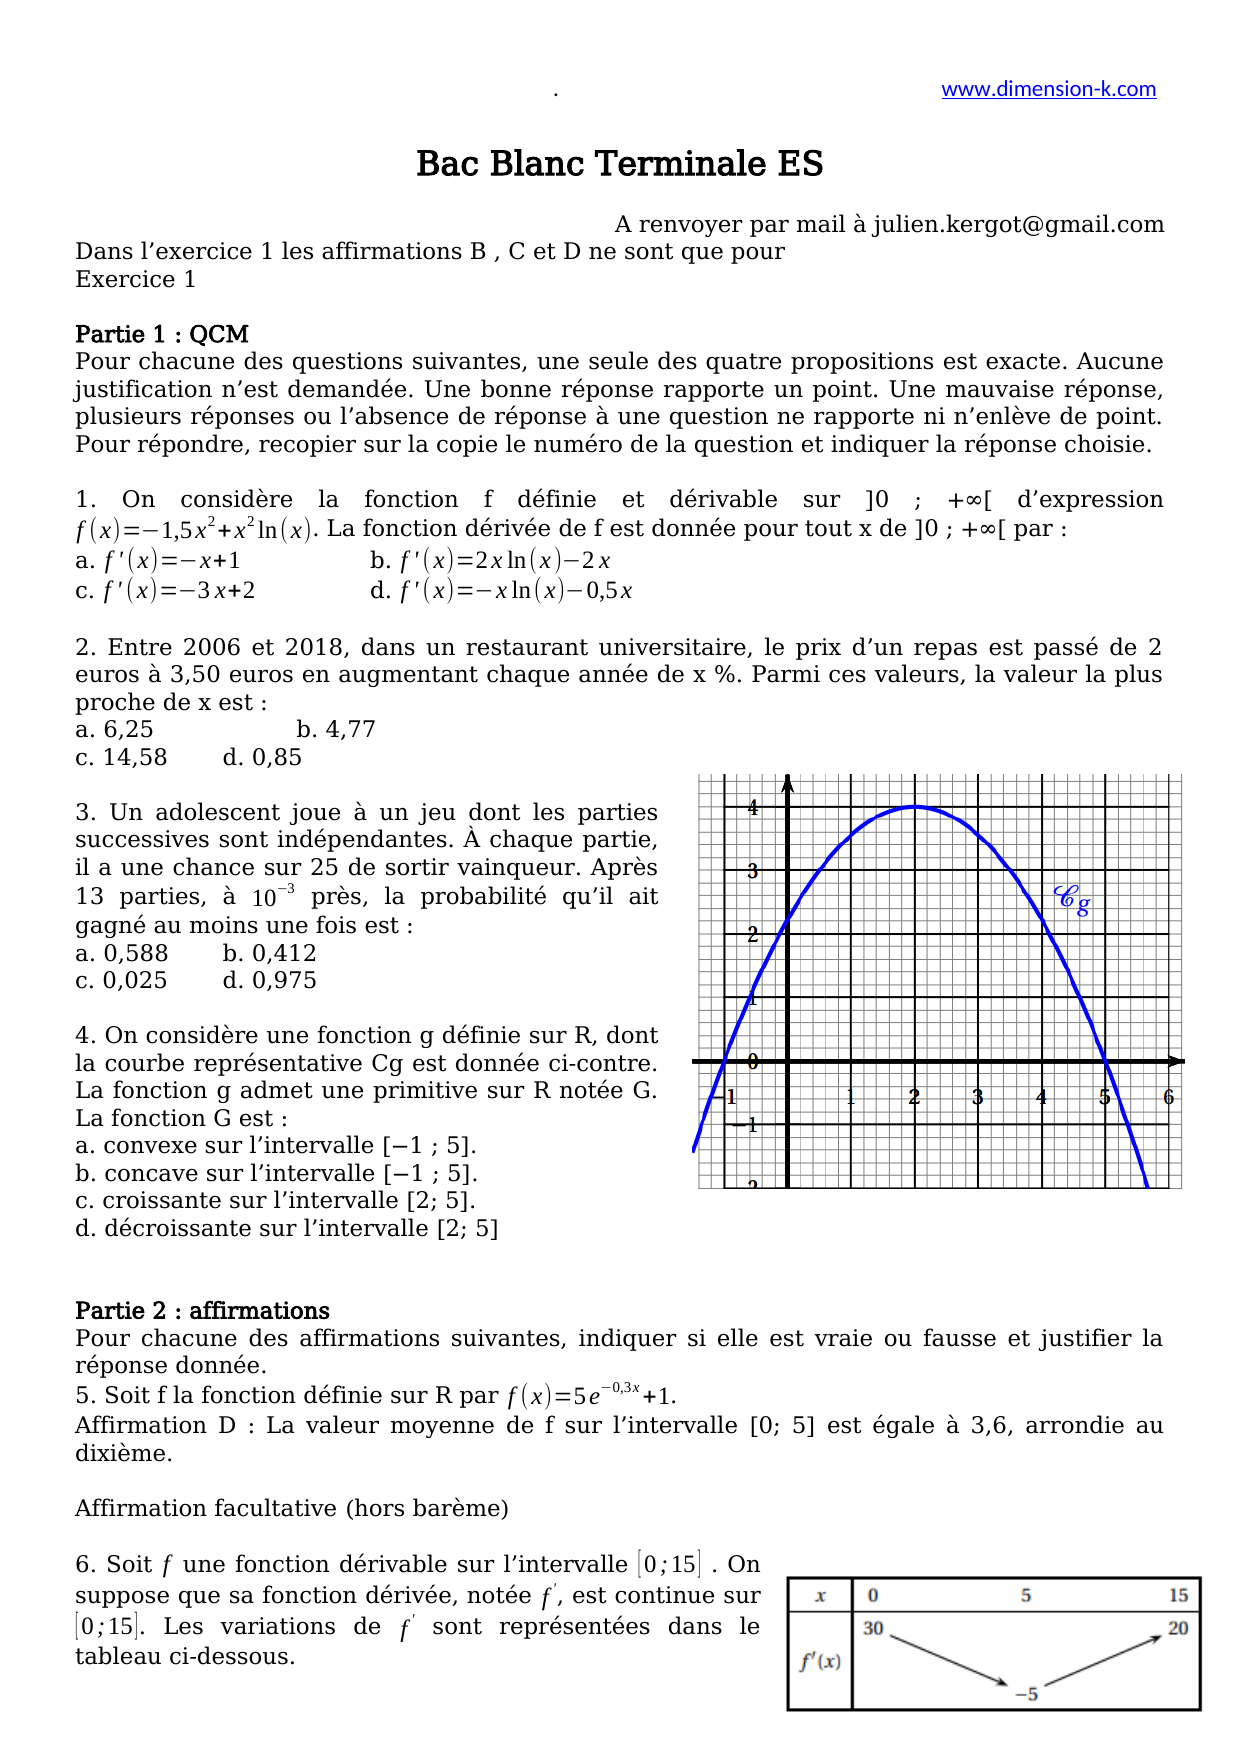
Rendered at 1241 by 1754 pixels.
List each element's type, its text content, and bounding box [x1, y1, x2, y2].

text Affirmation facultative (hors barème) [75, 1494, 1165, 1521]
picture [678, 767, 1193, 1196]
text Partie 2 : affirmations [75, 1296, 1165, 1323]
text a. 0,588 b. 0,412 [75, 938, 678, 966]
text a. 6,25 b. 4,77 [75, 715, 1165, 742]
text Pour chacune des affirmations suivantes, indiquer si elle est vraie ou fausse et justifier la réponse donnée. [75, 1323, 1165, 1378]
picture [779, 1572, 1210, 1718]
text 5. Soit f la fonction définie sur R par . [75, 1378, 1165, 1411]
text d. décroissante sur l’intervalle [2; 5] [75, 1213, 1165, 1241]
text b. concave sur l’intervalle [−1 ; 5]. [75, 1158, 678, 1186]
text c. croissante sur l’intervalle [2; 5]. [75, 1186, 1165, 1213]
text 3. Un adolescent joue à un jeu dont les parties successives sont indépendantes. À chaque partie, il a une chance sur 25 de sortir vainqueur. Après 13 parties, à près, la probabilité qu’il ait gagné au moins une fois est : [75, 797, 678, 938]
text a. b. [75, 545, 1165, 575]
text Bac Blanc Terminale ES [75, 142, 1165, 182]
text 4. On considère une fonction g définie sur R, dont la courbe représentative Cg est donnée ci-contre. La fonction g admet une primitive sur R notée G. La fonction G est : [75, 1021, 678, 1131]
text A renvoyer par mail à julien.kergot@gmail.com [75, 209, 1165, 237]
text Exercice 1 [75, 264, 1165, 292]
text Pour chacune des questions suivantes, une seule des quatre propositions est exacte. Aucune justification n’est demandée. Une bonne réponse rapporte un point. Une mauvaise réponse, plusieurs réponses ou l’absence de réponse à une question ne rapporte ni n’enlève de point. Pour répondre, recopier sur la copie le numéro de la question et indiquer la réponse choisie. [75, 347, 1165, 457]
text Affirmation D : La valeur moyenne de f sur l’intervalle [0; 5] est égale à 3,6, arrondie au dixième. [75, 1411, 1165, 1466]
text 6. Soit une fonction dérivable sur l’intervalle . On suppose que sa fonction dérivée, notée , est continue sur . Les variations de sont représentées dans le tableau ci-dessous. [75, 1549, 1165, 1669]
text Partie 1 : QCM [75, 319, 1165, 347]
text c. d. [75, 575, 1165, 605]
text Dans l’exercice 1 les affirmations B , C et D ne sont que pour [75, 237, 1165, 264]
text a. convexe sur l’intervalle [−1 ; 5]. [75, 1131, 678, 1158]
text 2. Entre 2006 et 2018, dans un restaurant universitaire, le prix d’un repas est passé de 2 euros à 3,50 euros en augmentant chaque année de x %. Parmi ces valeurs, la valeur la plus proche de x est : [75, 632, 1165, 715]
text 1. On considère la fonction f définie et dérivable sur ]0 ; +∞[ d’expression . La fonction dérivée de f est donnée pour tout x de ]0 ; +∞[ par : [75, 484, 1165, 545]
text c. 14,58 d. 0,85 [75, 742, 1165, 770]
text c. 0,025 d. 0,975 [75, 966, 678, 993]
